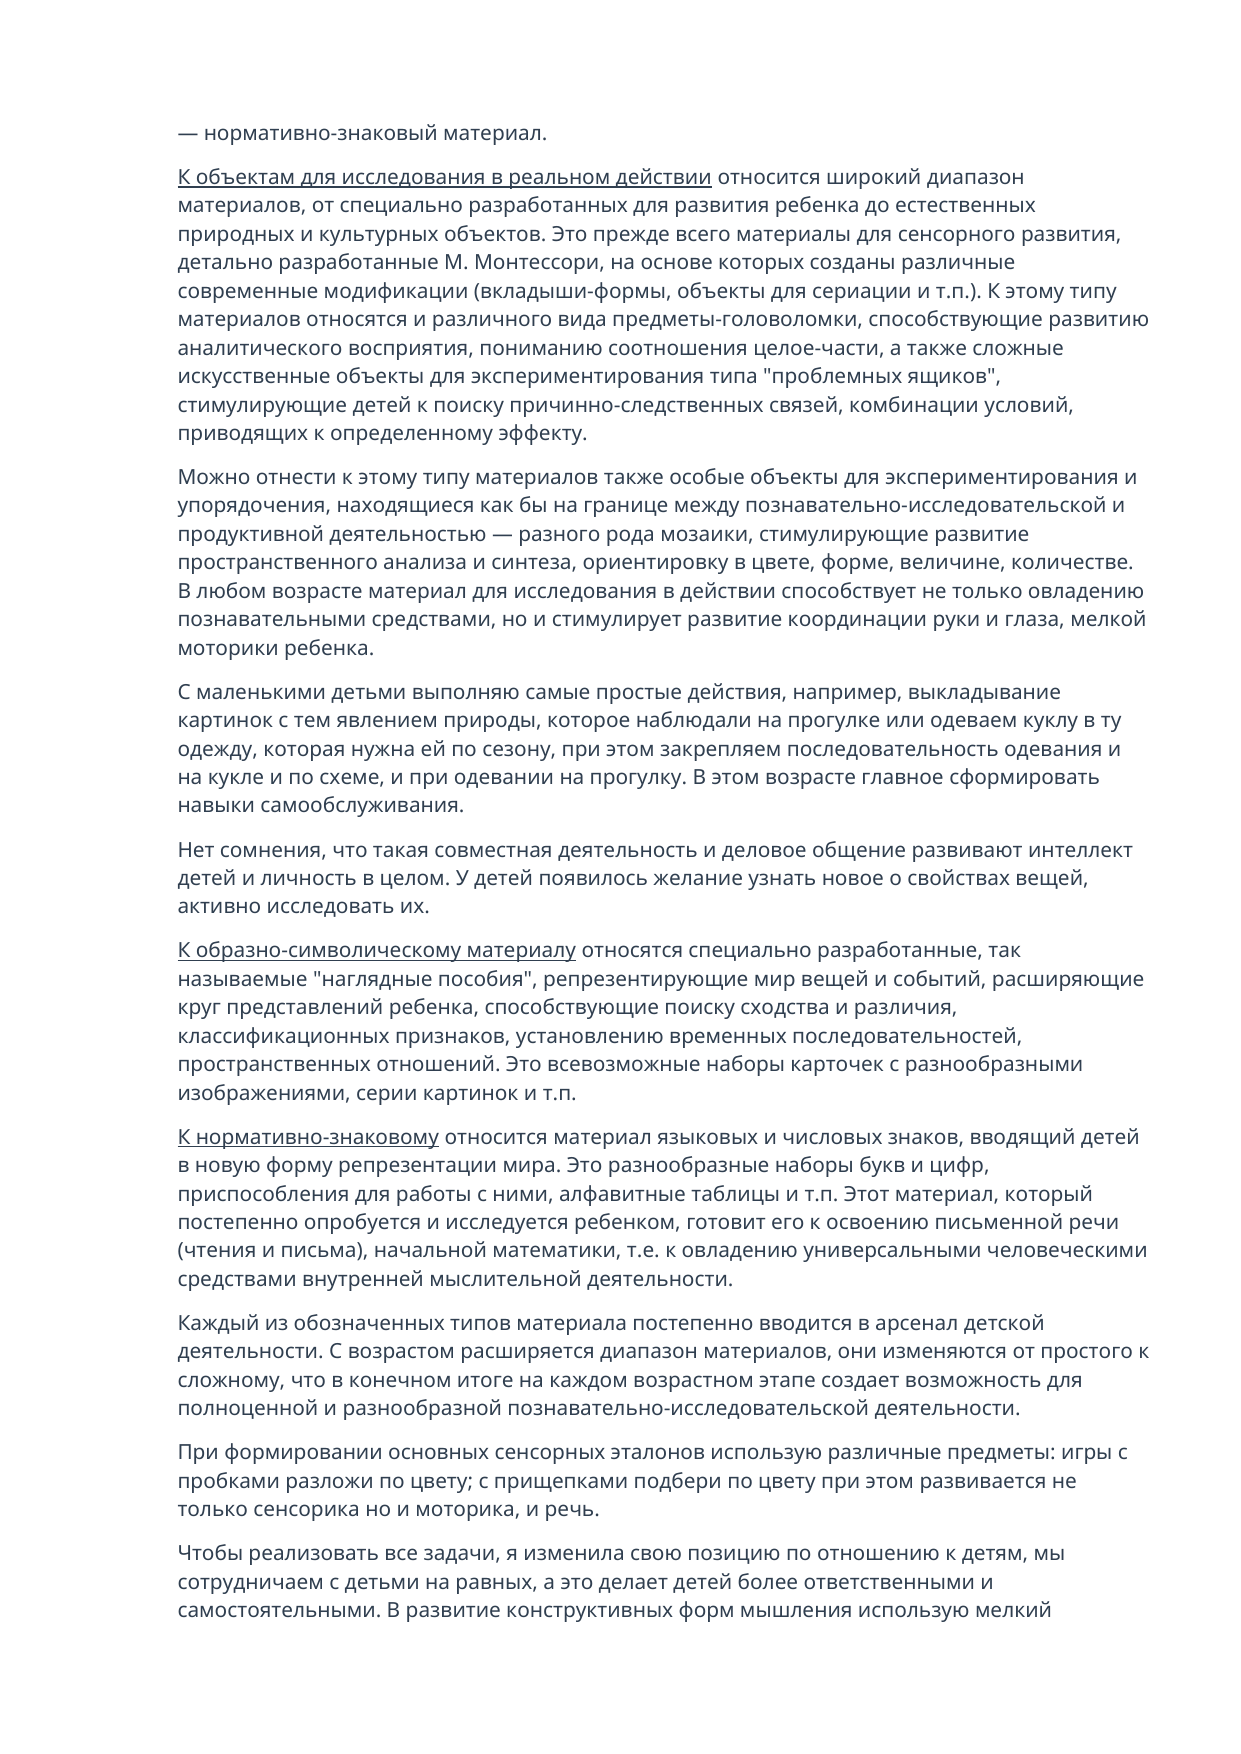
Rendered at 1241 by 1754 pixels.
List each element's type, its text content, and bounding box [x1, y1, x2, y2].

text С маленькими детьми выполняю самые простые действия, например, выкладывание картинок с тем явлением природы, которое наблюдали на прогулке или одеваем куклу в ту одежду, которая нужна ей по сезону, при этом закрепляем последовательность одевания и на кукле и по схеме, и при одевании на прогулку. В этом возрасте главное сформировать навыки самообслуживания. [177, 677, 1152, 819]
text Нет сомнения, что такая совместная деятельность и деловое общение развивают интеллект детей и личность в целом. У детей появилось желание узнать новое о свойствах вещей, активно исследовать их. [177, 835, 1152, 920]
text Можно отнести к этому типу материалов также особые объекты для экспериментирования и упорядочения, находящиеся как бы на границе между познавательно-исследовательской и продуктивной деятельностью — разного рода мозаики, стимулирующие развитие пространственного анализа и синтеза, ориентировку в цвете, форме, величине, количестве. В любом возрасте материал для исследования в действии способствует не только овладению познавательными средствами, но и стимулирует развитие координации руки и глаза, мелкой моторики ребенка. [177, 462, 1152, 661]
text Каждый из обозначенных типов материала постепенно вводится в арсенал детской деятельности. С возрастом расширяется диапазон материалов, они изменяются от простого к сложному, что в конечном итоге на каждом возрастном этапе создает возможность для полноценной и разнообразной познавательно-исследовательской деятельности. [177, 1308, 1152, 1422]
text — нормативно-знаковый материал. [177, 118, 1152, 147]
text При формировании основных сенсорных эталонов использую различные предметы: игры с пробками разложи по цвету; с прищепками подбери по цвету при этом развивается не только сенсорика но и моторика, и речь. [177, 1437, 1152, 1523]
text К образно-символическому материалу относятся специально разработанные, так называемые "наглядные пособия", репрезентирующие мир вещей и событий, расширяющие круг представлений ребенка, способствующие поиску сходства и различия, классификационных признаков, установлению временных последовательностей, пространственных отношений. Это всевозможные наборы карточек с разнообразными изображениями, серии картинок и т.п. [177, 936, 1152, 1106]
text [177, 1538, 1152, 1624]
text К объектам для исследования в реальном действии относится широкий диапазон материалов, от специально разработанных для развития ребенка до естественных природных и культурных объектов. Это прежде всего материалы для сенсорного развития, детально разработанные М. Монтессори, на основе которых созданы различные современные модификации (вкладыши-формы, объекты для сериации и т.п.). К этому типу материалов относятся и различного вида предметы-головоломки, способствующие развитию аналитического восприятия, пониманию соотношения целое-части, а также сложные искусственные объекты для экспериментирования типа "проблемных ящиков", стимулирующие детей к поиску причинно-следственных связей, комбинации условий, приводящих к определенному эффекту. [177, 162, 1152, 447]
text К нормативно-знаковому относится материал языковых и числовых знаков, вводящий детей в новую форму репрезентации мира. Это разнообразные наборы букв и цифр, приспособления для работы с ними, алфавитные таблицы и т.п. Этот материал, который постепенно опробуется и исследуется ребенком, готовит его к освоению письменной речи (чтения и письма), начальной математики, т.е. к овладению универсальными человеческими средствами внутренней мыслительной деятельности. [177, 1122, 1152, 1292]
